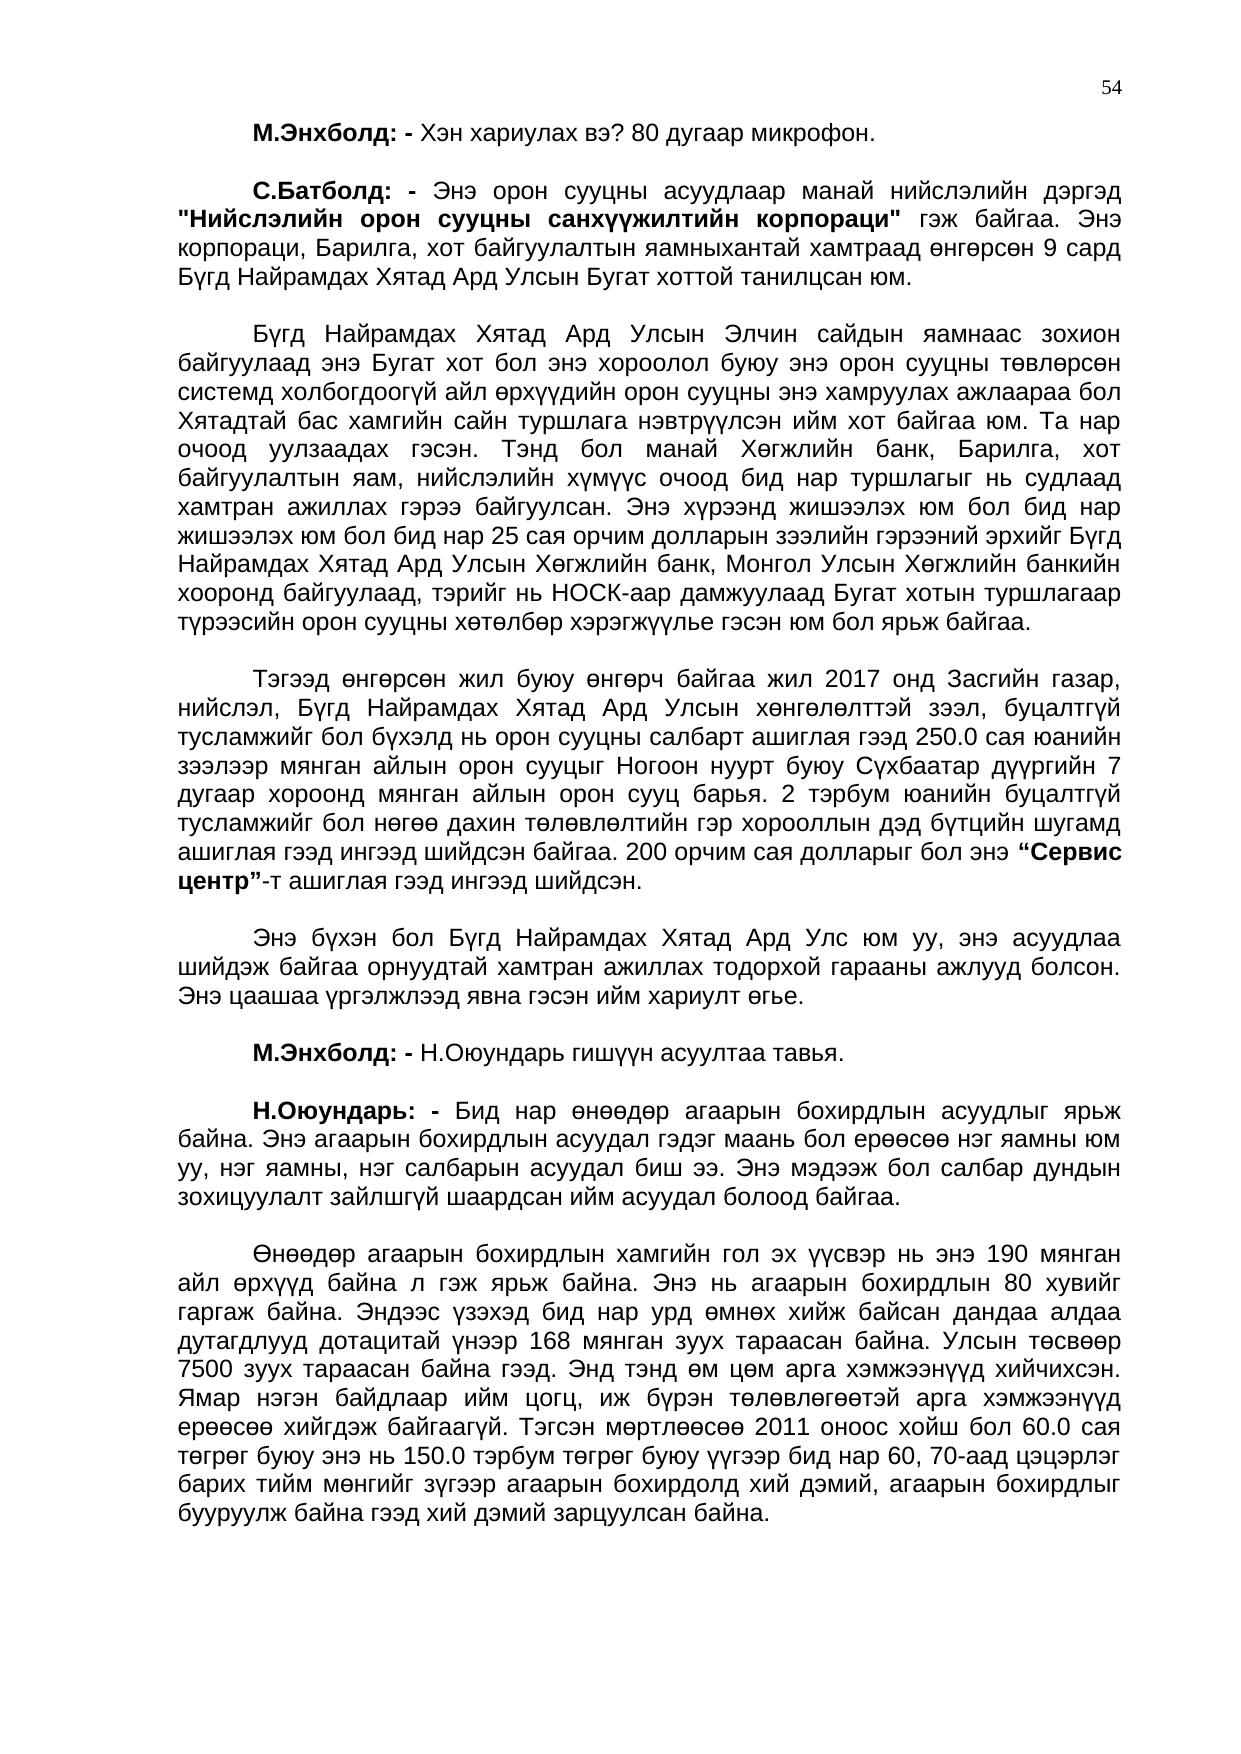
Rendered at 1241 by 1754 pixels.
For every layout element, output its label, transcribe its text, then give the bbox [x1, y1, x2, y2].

text Н.Оюундарь: - Бид нар өнөөдөр агаарын бохирдлын асуудлыг ярьж байна. Энэ агаарын бохирдлын асуудал гэдэг маань бол ерөөсөө нэг яамны юм уу, нэг яамны, нэг салбарын асуудал биш ээ. Энэ мэдээж бол салбар дундын зохицуулалт зайлшгүй шаардсан ийм асуудал болоод байгаа. [177, 1096, 1122, 1211]
text М.Энхболд: - Хэн хариулах вэ? 80 дугаар микрофон. [177, 118, 1122, 147]
text Өнөөдөр агаарын бохирдлын хамгийн гол эх үүсвэр нь энэ 190 мянган айл өрхүүд байна л гэж ярьж байна. Энэ нь агаарын бохирдлын 80 хувийг гаргаж байна. Эндээс үзэхэд бид нар урд өмнөх хийж байсан дандаа алдаа дутагдлууд дотацитай үнээр 168 мянган зуух тараасан байна. Улсын төсвөөр 7500 зуух тараасан байна гээд. Энд тэнд өм цөм арга хэмжээнүүд хийчихсэн. Ямар нэгэн байдлаар ийм цогц, иж бүрэн төлөвлөгөөтэй арга хэмжээнүүд ерөөсөө хийгдэж байгаагүй. Тэгсэн мөртлөөсөө 2011 оноос хойш бол 60.0 сая төгрөг буюу энэ нь 150.0 тэрбум төгрөг буюу үүгээр бид нар 60, 70-аад цэцэрлэг барих тийм мөнгийг зүгээр агаарын бохирдолд хий дэмий, агаарын бохирдлыг бууруулж байна гээд хий дэмий зарцуулсан байна. [177, 1239, 1122, 1527]
text М.Энхболд: - Н.Оюундарь гишүүн асуултаа тавья. [177, 1038, 1122, 1067]
text Энэ бүхэн бол Бүгд Найрамдах Хятад Ард Улс юм уу, энэ асуудлаа шийдэж байгаа орнуудтай хамтран ажиллах тодорхой гарааны ажлууд болсон. Энэ цаашаа үргэлжлээд явна гэсэн ийм хариулт өгье. [177, 923, 1122, 1009]
text С.Батболд: - Энэ орон сууцны асуудлаар манай нийслэлийн дэргэд "Нийслэлийн орон сууцны санхүүжилтийн корпораци" гэж байгаа. Энэ корпораци, Барилга, хот байгуулалтын яамныхантай хамтраад өнгөрсөн 9 сард Бүгд Найрамдах Хятад Ард Улсын Бугат хоттой танилцсан юм. [177, 176, 1122, 291]
text Тэгээд өнгөрсөн жил буюу өнгөрч байгаа жил 2017 онд Засгийн газар, нийслэл, Бүгд Найрамдах Хятад Ард Улсын хөнгөлөлттэй зээл, буцалтгүй тусламжийг бол бүхэлд нь орон сууцны салбарт ашиглая гээд 250.0 сая юанийн зээлээр мянган айлын орон сууцыг Ногоон нуурт буюу Сүхбаатар дүүргийн 7 дугаар хороонд мянган айлын орон сууц барья. 2 тэрбум юанийн буцалтгүй тусламжийг бол нөгөө дахин төлөвлөлтийн гэр хорооллын дэд бүтцийн шугамд ашиглая гээд ингээд шийдсэн байгаа. 200 орчим сая долларыг бол энэ “Сервис центр”-т ашиглая гээд ингээд шийдсэн. [177, 664, 1122, 894]
text Бүгд Найрамдах Хятад Ард Улсын Элчин сайдын яамнаас зохион байгуулаад энэ Бугат хот бол энэ хороолол буюу энэ орон сууцны төвлөрсөн системд холбогдоогүй айл өрхүүдийн орон сууцны энэ хамруулах ажлаараа бол Хятадтай бас хамгийн сайн туршлага нэвтрүүлсэн ийм хот байгаа юм. Та нар очоод уулзаадах гэсэн. Тэнд бол манай Хөгжлийн банк, Барилга, хот байгуулалтын яам, нийслэлийн хүмүүс очоод бид нар туршлагыг нь судлаад хамтран ажиллах гэрээ байгуулсан. Энэ хүрээнд жишээлэх юм бол бид нар жишээлэх юм бол бид нар 25 сая орчим долларын зээлийн гэрээний эрхийг Бүгд Найрамдах Хятад Ард Улсын Хөгжлийн банк, Монгол Улсын Хөгжлийн банкийн хооронд байгуулаад, тэрийг нь НОСК-аар дамжуулаад Бугат хотын туршлагаар түрээсийн орон сууцны хөтөлбөр хэрэгжүүлье гэсэн юм бол ярьж байгаа. [177, 319, 1122, 636]
